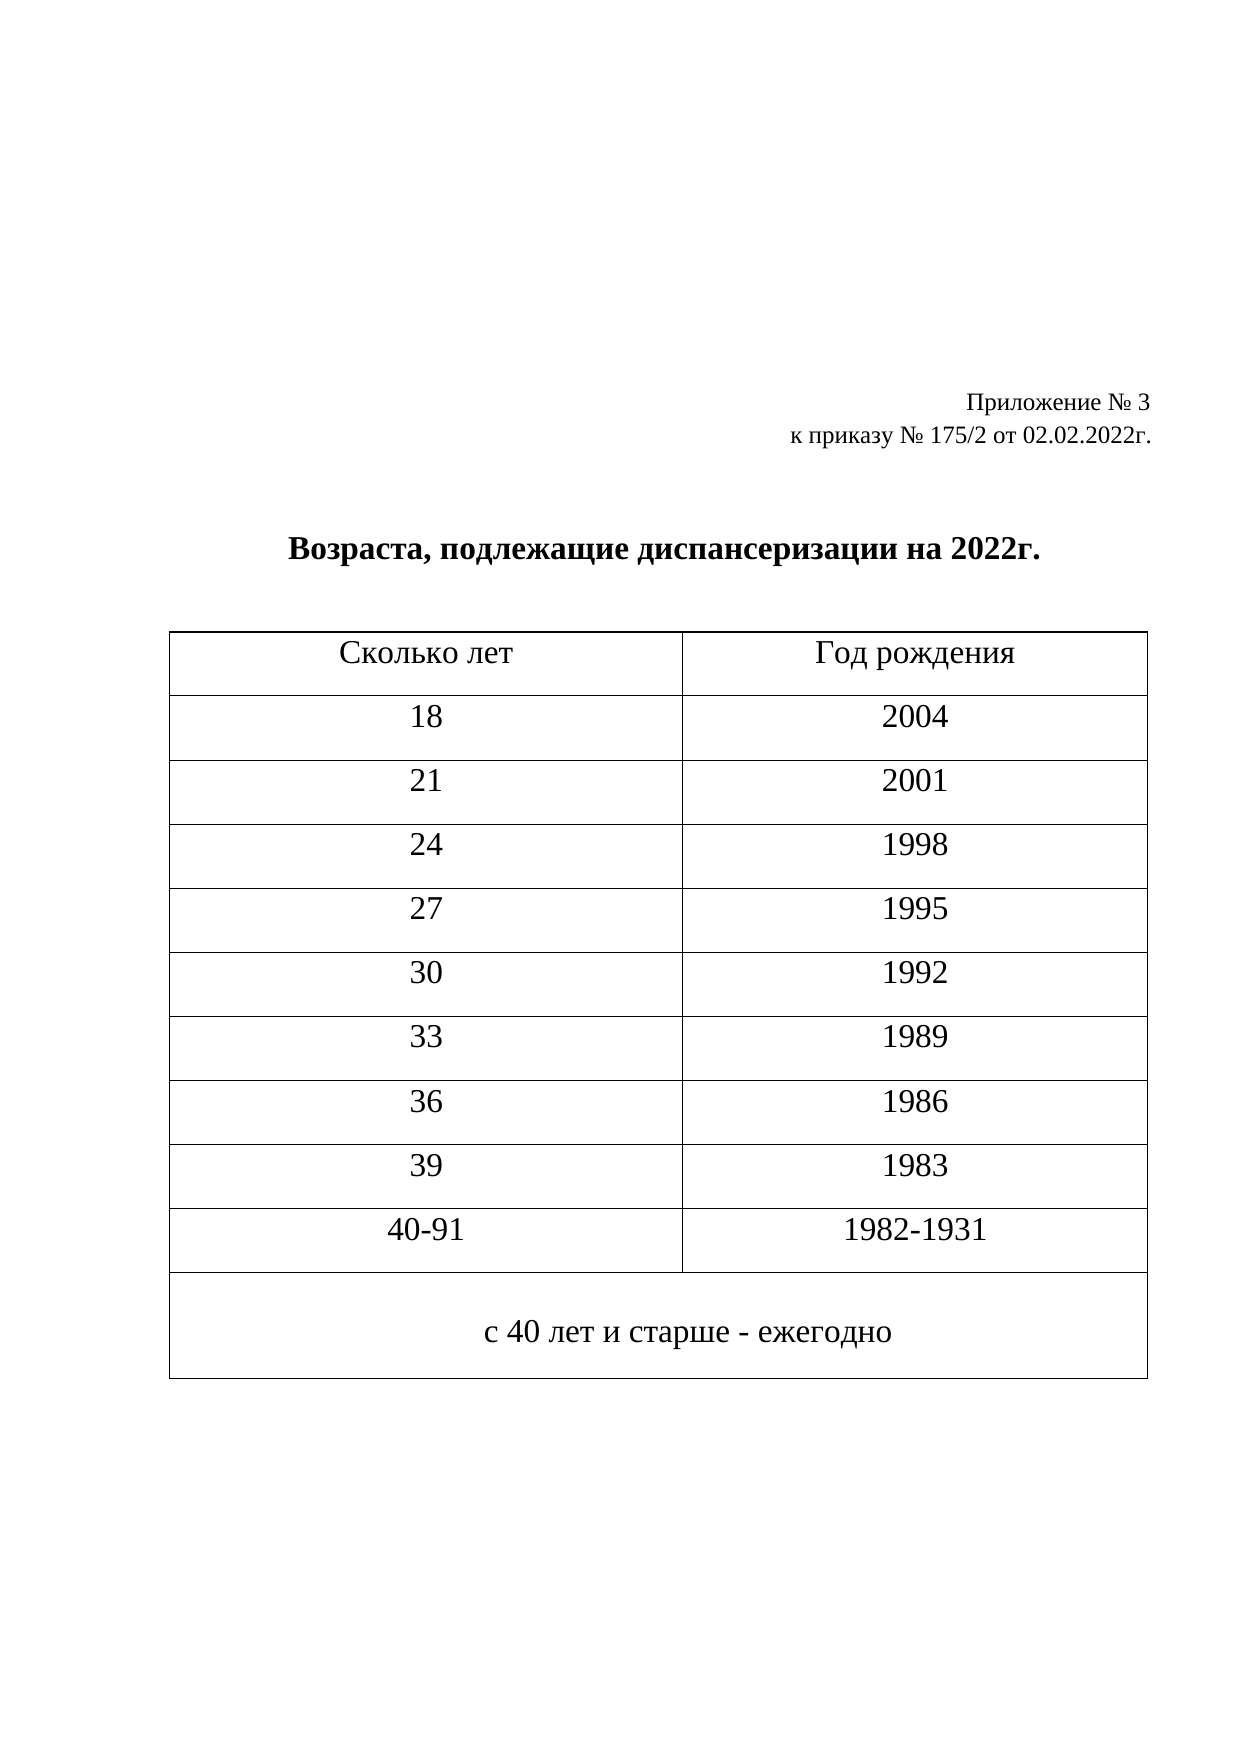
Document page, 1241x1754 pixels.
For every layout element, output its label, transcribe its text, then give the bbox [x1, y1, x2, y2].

table_cell 27 [170, 889, 682, 952]
table_cell 1998 [683, 825, 1147, 888]
table_header Год рождения [683, 633, 1147, 695]
table_cell 21 [170, 761, 682, 823]
text к приказу № 175/2 от 02.02.2022г. [177, 420, 1152, 449]
table_cell 1989 [683, 1017, 1147, 1080]
table_cell 18 [170, 696, 682, 759]
table_cell 1982-1931 [683, 1209, 1147, 1272]
table_cell 33 [170, 1017, 682, 1080]
table_cell 1995 [683, 889, 1147, 952]
table_cell 2004 [683, 696, 1147, 759]
table_cell 36 [170, 1081, 682, 1144]
table_cell 1992 [683, 953, 1147, 1016]
table_cell 2001 [683, 761, 1147, 823]
table_header Сколько лет [170, 633, 682, 695]
text Приложение № 3 [177, 387, 1152, 416]
table_cell 24 [170, 825, 682, 888]
table_cell 39 [170, 1145, 682, 1208]
table_cell 40-91 [170, 1209, 682, 1272]
text Возраста, подлежащие диспансеризации на 2022г. [177, 528, 1152, 566]
table_cell 1986 [683, 1081, 1147, 1144]
table_cell с 40 лет и старше - ежегодно [170, 1273, 1147, 1378]
table_cell 1983 [683, 1145, 1147, 1208]
table_cell 30 [170, 953, 682, 1016]
